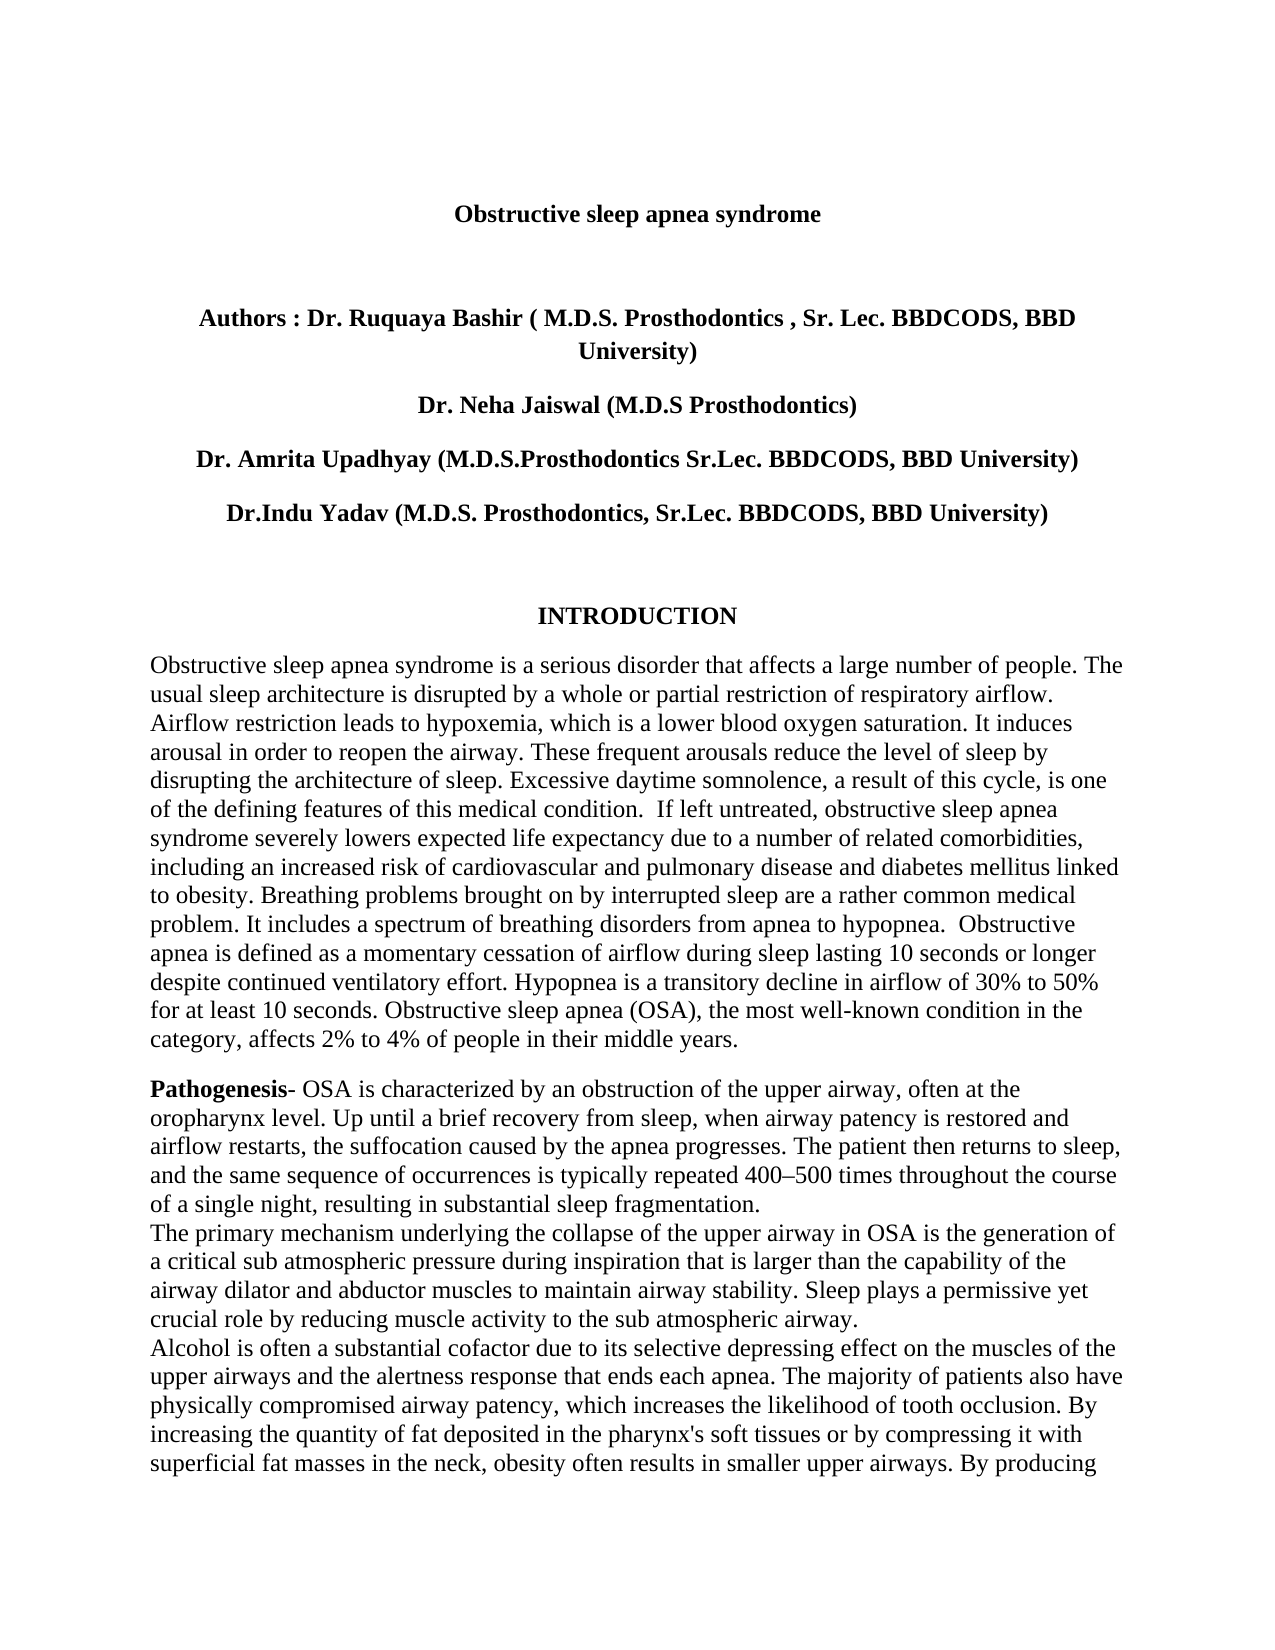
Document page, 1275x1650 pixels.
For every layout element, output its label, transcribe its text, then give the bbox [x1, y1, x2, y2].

text Authors : Dr. Ruquaya Bashir ( M.D.S. Prosthodontics , Sr. Lec. BBDCODS, BBD University) [150, 303, 1125, 365]
text Obstructive sleep apnea syndrome is a serious disorder that affects a large number of people. The usual sleep architecture is disrupted by a whole or partial restriction of respiratory airflow. Airflow restriction leads to hypoxemia, which is a lower blood oxygen saturation. It induces arousal in order to reopen the airway. These frequent arousals reduce the level of sleep by disrupting the architecture of sleep. Excessive daytime somnolence, a result of this cycle, is one of the defining features of this medical condition. If left untreated, obstructive sleep apnea syndrome severely lowers expected life expectancy due to a number of related comorbidities, including an increased risk of cardiovascular and pulmonary disease and diabetes mellitus linked to obesity. Breathing problems brought on by interrupted sleep are a rather common medical problem. It includes a spectrum of breathing disorders from apnea to hypopnea. Obstructive apnea is defined as a momentary cessation of airflow during sleep lasting 10 seconds or longer despite continued ventilatory effort. Hypopnea is a transitory decline in airflow of 30% to 50% for at least 10 seconds. Obstructive sleep apnea (OSA), the most well-known condition in the category, affects 2% to 4% of people in their middle years. [150, 651, 1125, 1053]
text Pathogenesis- OSA is characterized by an obstruction of the upper airway, often at the oropharynx level. Up until a brief recovery from sleep, when airway patency is restored and airflow restarts, the suffocation caused by the apnea progresses. The patient then returns to sleep, and the same sequence of occurrences is typically repeated 400–500 times throughout the course of a single night, resulting in substantial sleep fragmentation. [150, 1074, 1125, 1218]
text Dr. Neha Jaiswal (M.D.S Prosthodontics) [150, 390, 1125, 419]
text Dr. Amrita Upadhyay (M.D.S.Prosthodontics Sr.Lec. BBDCODS, BBD University) [150, 444, 1125, 472]
text Dr.Indu Yadav (M.D.S. Prosthodontics, Sr.Lec. BBDCODS, BBD University) [150, 498, 1125, 526]
text INTRODUCTION [150, 601, 1125, 630]
text The primary mechanism underlying the collapse of the upper airway in OSA is the generation of a critical sub atmospheric pressure during inspiration that is larger than the capability of the airway dilator and abductor muscles to maintain airway stability. Sleep plays a permissive yet crucial role by reducing muscle activity to the sub atmospheric airway. [150, 1218, 1125, 1333]
text Obstructive sleep apnea syndrome [150, 199, 1125, 228]
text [150, 1333, 1125, 1476]
